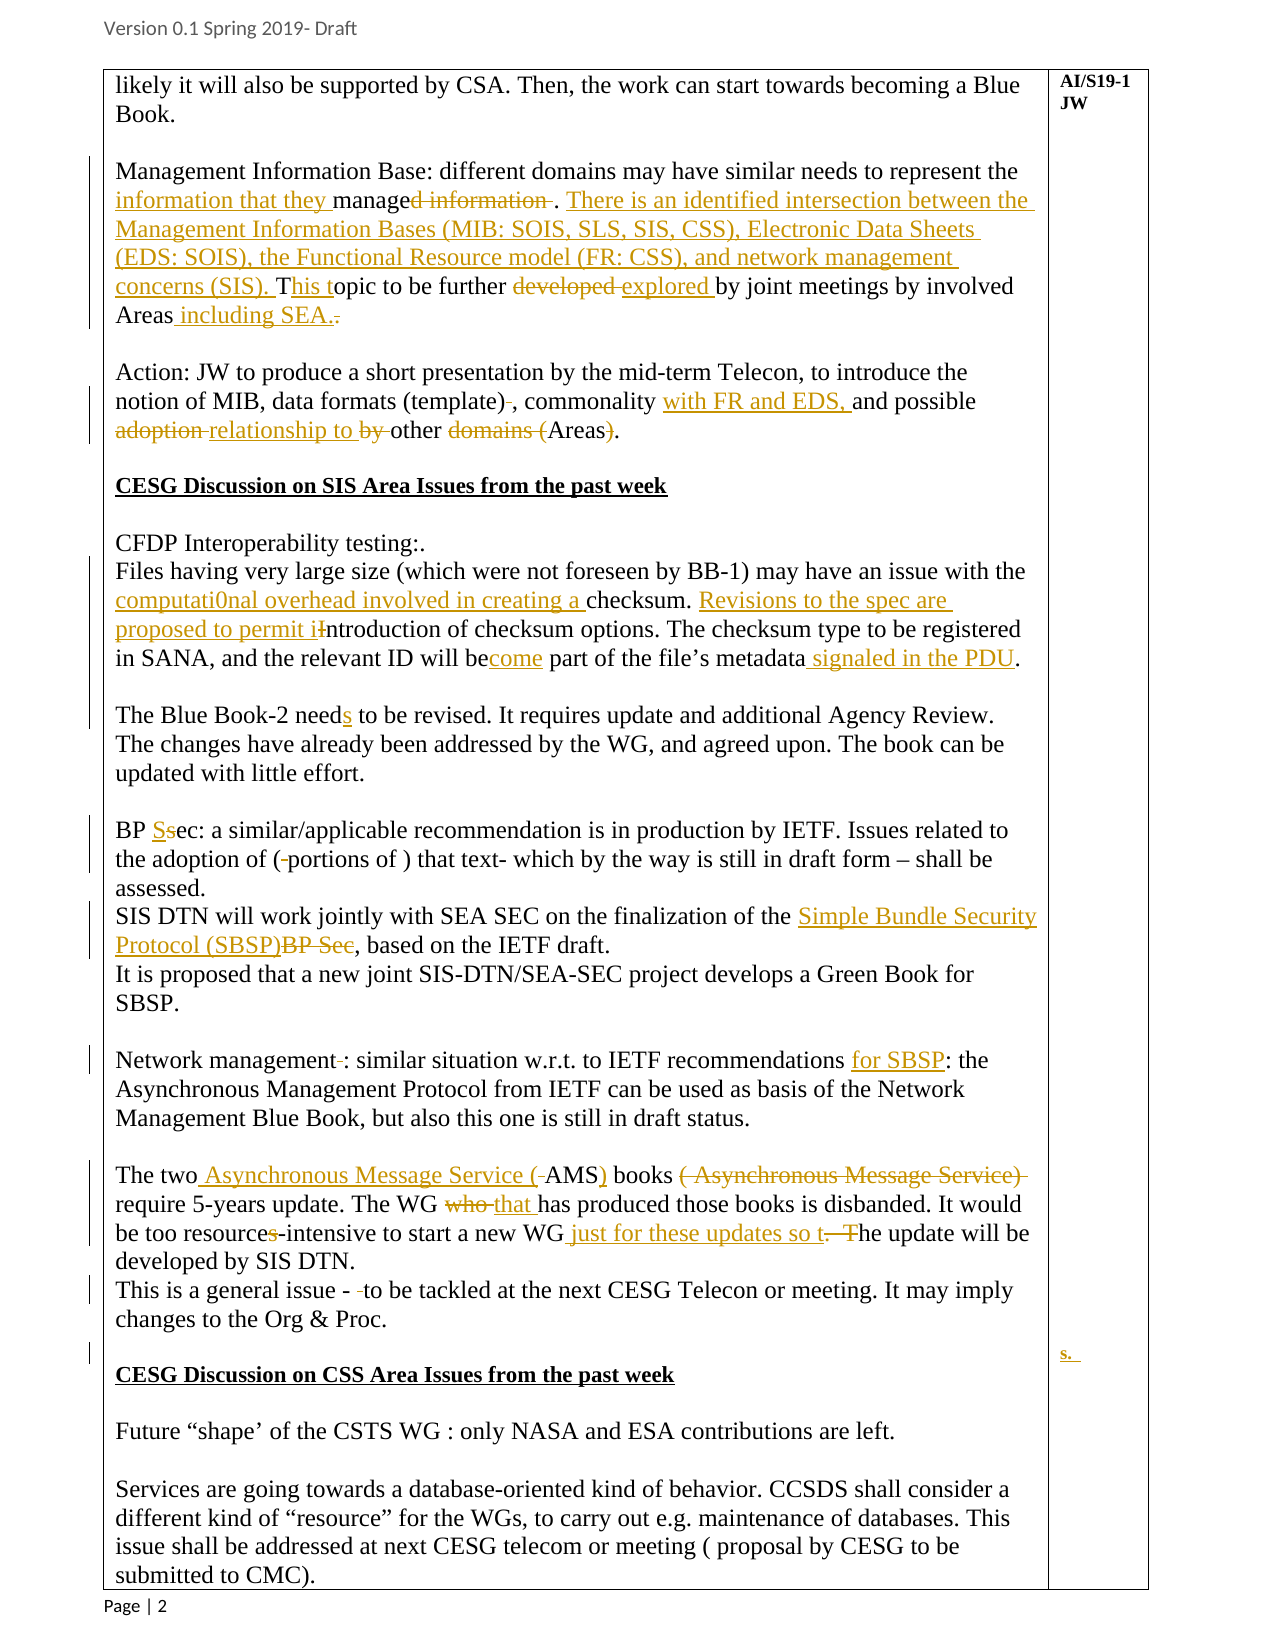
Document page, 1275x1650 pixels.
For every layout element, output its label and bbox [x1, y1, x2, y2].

table_header [1049, 70, 1148, 1589]
table_header [104, 70, 1048, 1589]
